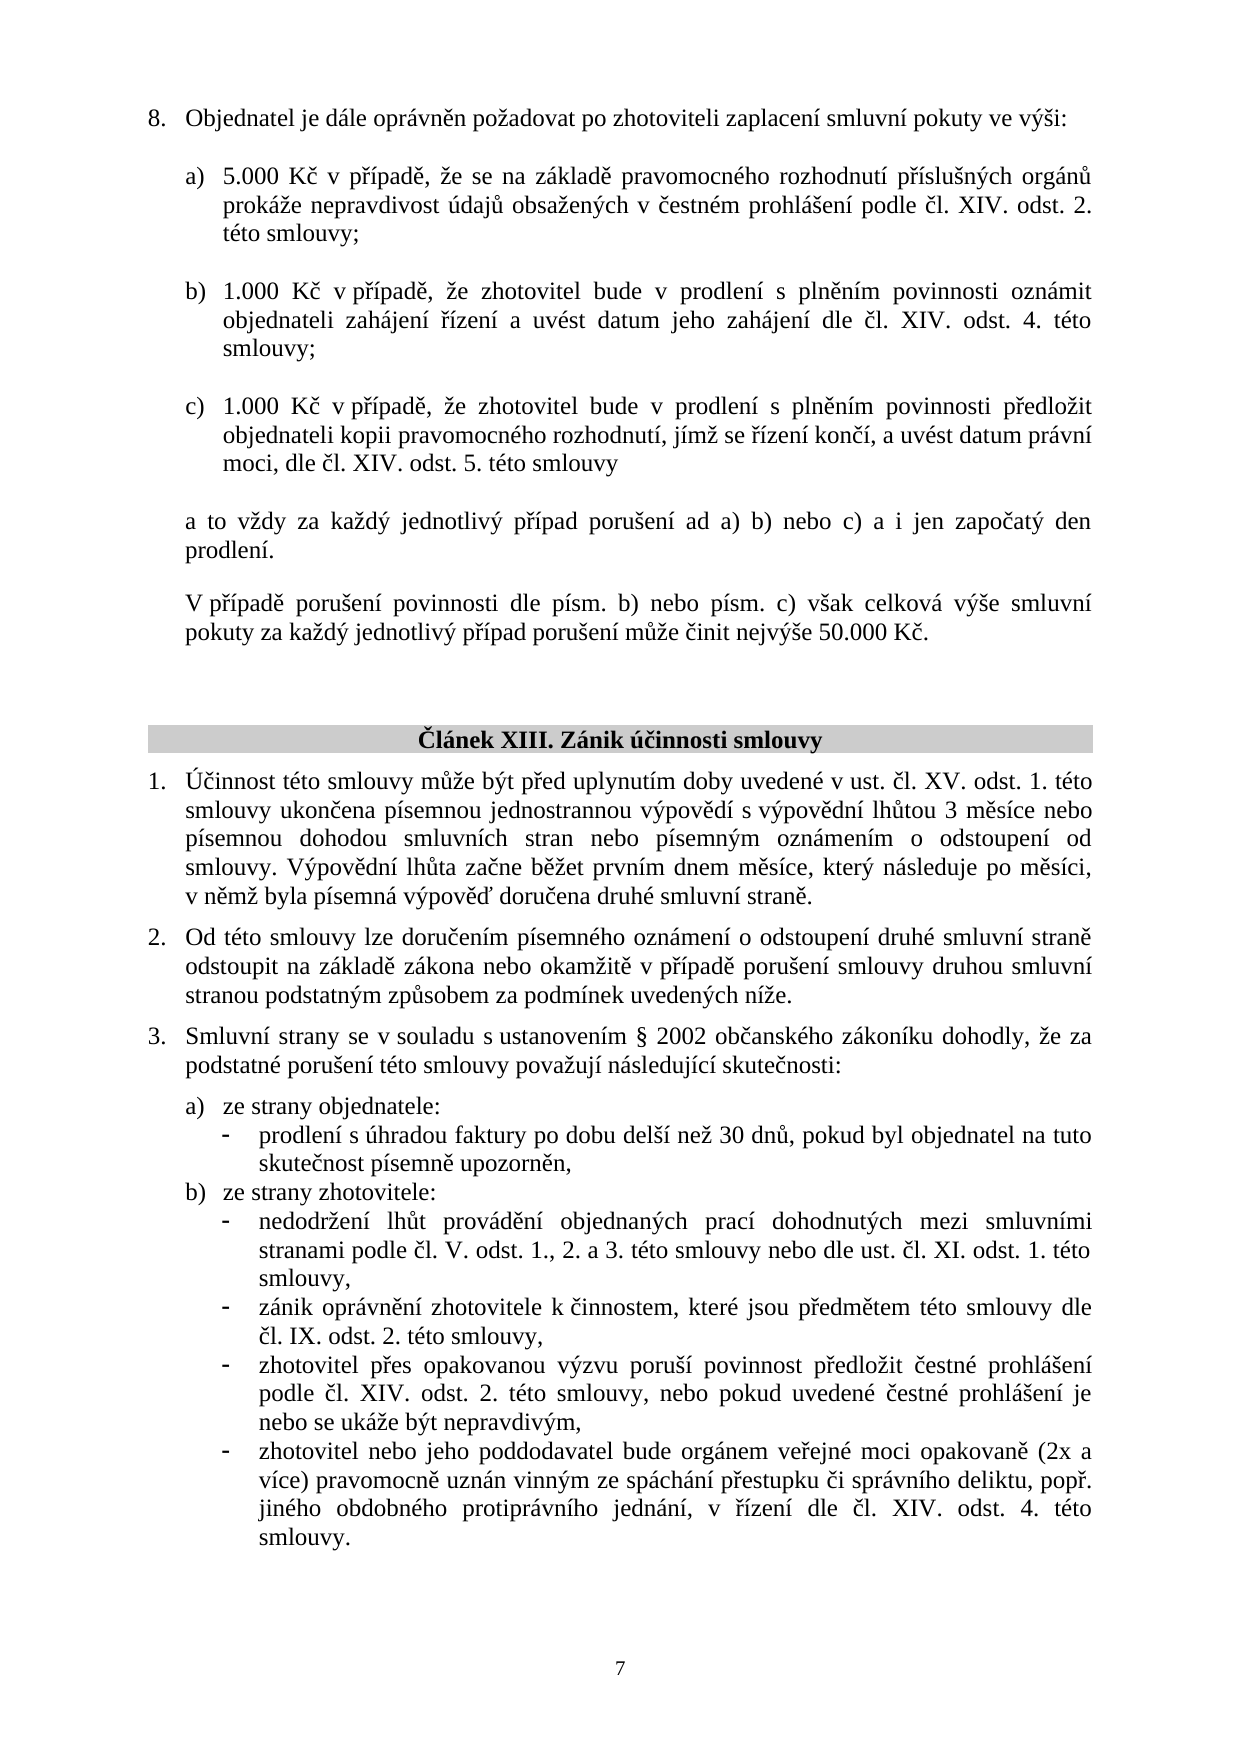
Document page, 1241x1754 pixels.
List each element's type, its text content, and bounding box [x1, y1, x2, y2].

list 1.000 Kč v případě, že zhotovitel bude v prodlení s plněním povinnosti oznámit objednateli zahájení řízení a uvést datum jeho zahájení dle čl. XIV. odst. 4. této smlouvy; [185, 276, 1093, 362]
list Smluvní strany se v souladu s ustanovením § 2002 občanského zákoníku dohodly, že za podstatné porušení této smlouvy považují následující skutečnosti: [148, 1021, 1093, 1078]
list ze strany zhotovitele: [185, 1177, 1093, 1206]
text Článek XIII. Zánik účinnosti smlouvy [148, 725, 1093, 753]
text a to vždy za každý jednotlivý případ porušení ad a) b) nebo c) a i jen započatý den prodlení. [185, 506, 1093, 563]
list Účinnost této smlouvy může být před uplynutím doby uvedené v ust. čl. XV. odst. 1. této smlouvy ukončena písemnou jednostrannou výpovědí s výpovědní lhůtou 3 měsíce nebo písemnou dohodou smluvních stran nebo písemným oznámením o odstoupení od smlouvy. Výpovědní lhůta začne běžet prvním dnem měsíce, který následuje po měsíci, v němž byla písemná výpověď doručena druhé smluvní straně. [148, 766, 1093, 910]
list zánik oprávnění zhotovitele k činnostem, které jsou předmětem této smlouvy dle čl. IX. odst. 2. této smlouvy, [221, 1292, 1093, 1350]
list 5.000 Kč v případě, že se na základě pravomocného rozhodnutí příslušných orgánů prokáže nepravdivost údajů obsažených v čestném prohlášení podle čl. XIV. odst. 2. této smlouvy; [185, 161, 1093, 247]
list 1.000 Kč v případě, že zhotovitel bude v prodlení s plněním povinnosti předložit objednateli kopii pravomocného rozhodnutí, jímž se řízení končí, a uvést datum právní moci, dle čl. XIV. odst. 5. této smlouvy [185, 391, 1093, 477]
list ze strany objednatele: [185, 1091, 1093, 1120]
list Od této smlouvy lze doručením písemného oznámení o odstoupení druhé smluvní straně odstoupit na základě zákona nebo okamžitě v případě porušení smlouvy druhou smluvní stranou podstatným způsobem za podmínek uvedených níže. [148, 922, 1093, 1008]
list zhotovitel přes opakovanou výzvu poruší povinnost předložit čestné prohlášení podle čl. XIV. odst. 2. této smlouvy, nebo pokud uvedené čestné prohlášení je nebo se ukáže být nepravdivým, [221, 1350, 1093, 1436]
text V případě porušení povinnosti dle písm. b) nebo písm. c) však celková výše smluvní pokuty za každý jednotlivý případ porušení může činit nejvýše 50.000 Kč. [185, 588, 1093, 646]
list nedodržení lhůt provádění objednaných prací dohodnutých mezi smluvními stranami podle čl. V. odst. 1., 2. a 3. této smlouvy nebo dle ust. čl. XI. odst. 1. této smlouvy, [221, 1206, 1093, 1292]
list Objednatel je dále oprávněn požadovat po zhotoviteli zaplacení smluvní pokuty ve výši: [148, 103, 1093, 132]
list prodlení s úhradou faktury po dobu delší než 30 dnů, pokud byl objednatel na tuto skutečnost písemně upozorněn, [221, 1120, 1093, 1177]
list zhotovitel nebo jeho poddodavatel bude orgánem veřejné moci opakovaně (2x a více) pravomocně uznán vinným ze spáchání přestupku či správního deliktu, popř. jiného obdobného protiprávního jednání, v řízení dle čl. XIV. odst. 4. této smlouvy. [221, 1436, 1093, 1551]
